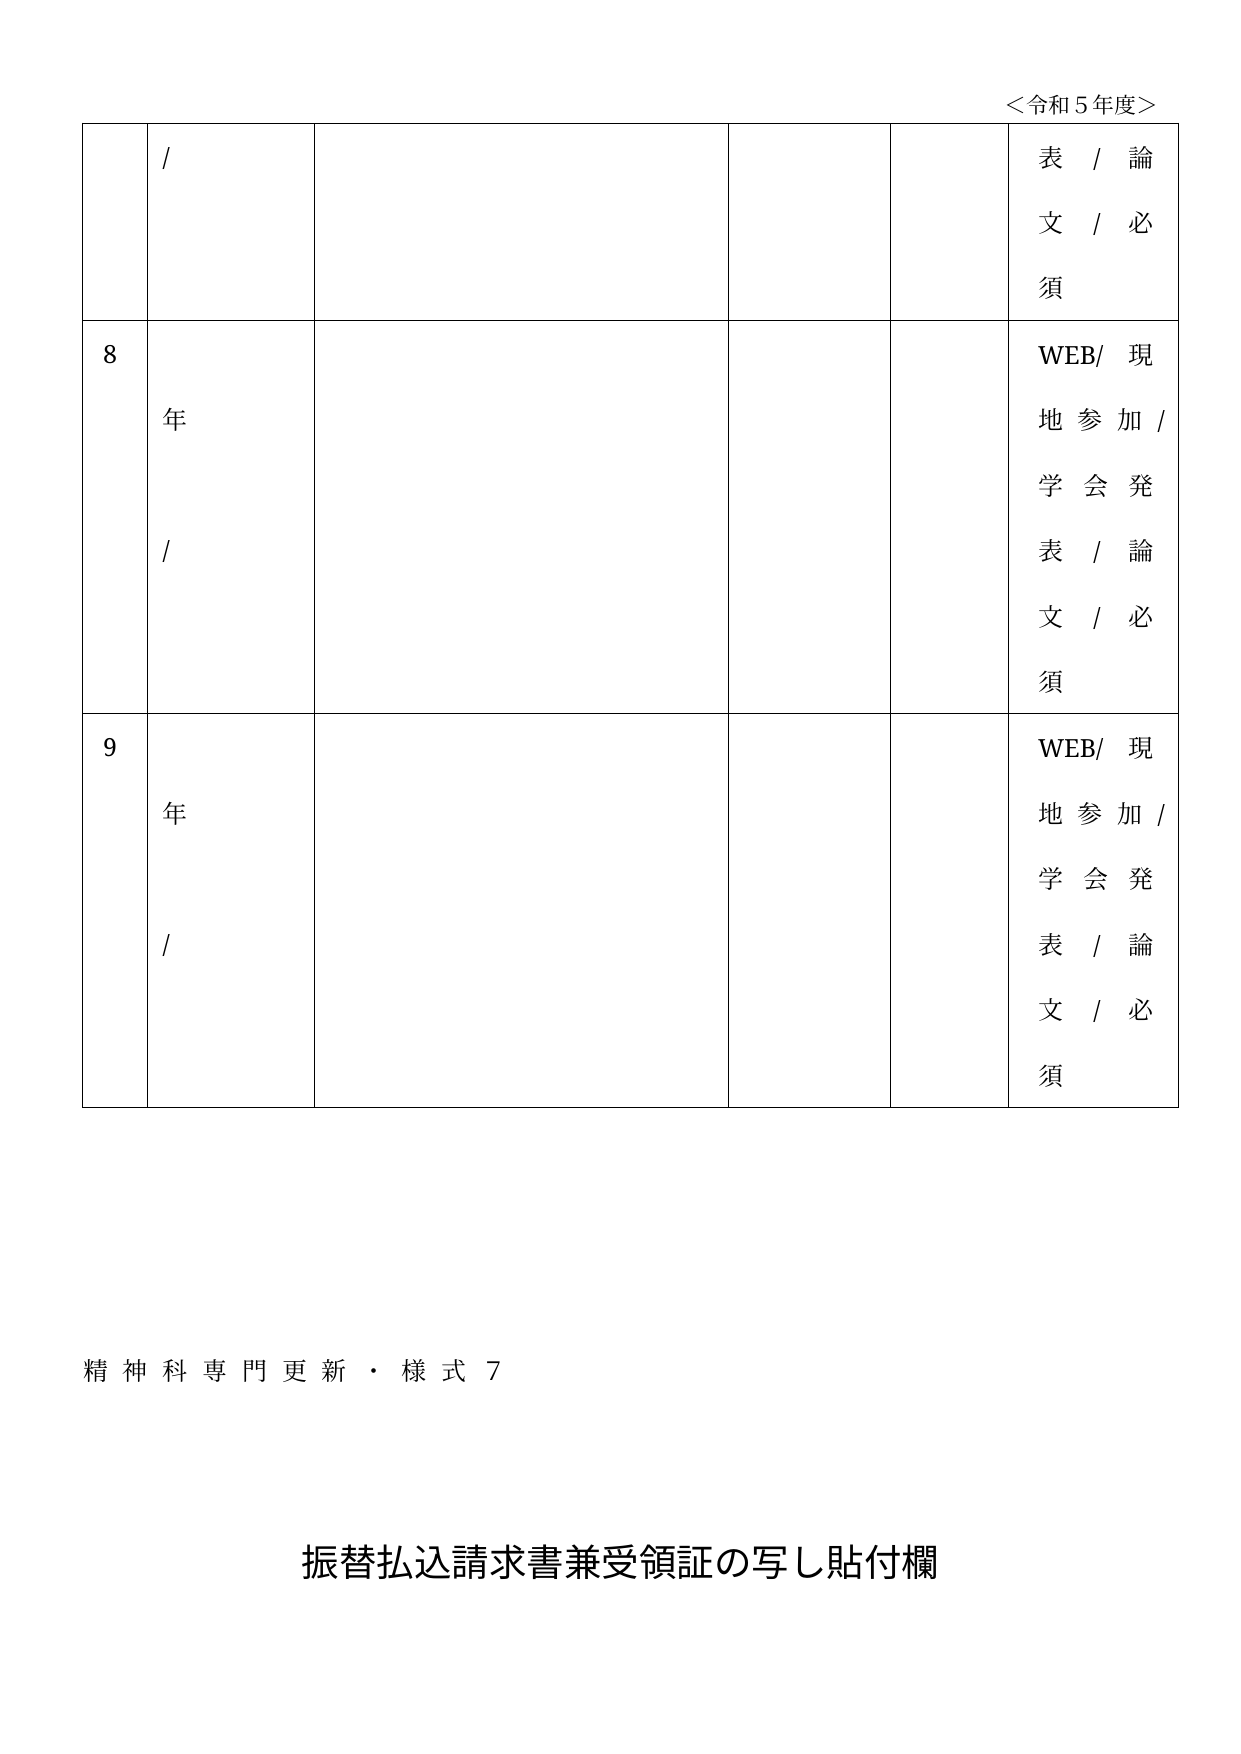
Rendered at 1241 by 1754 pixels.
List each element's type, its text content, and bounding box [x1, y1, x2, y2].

text 振替払込請求書兼受領証の写し貼付欄 [83, 1533, 1157, 1587]
table_cell [315, 124, 728, 320]
text 精神科専門更新・様式７ [83, 1337, 1157, 1402]
table_cell WEB/現地参加/学会発表/論文/必須 [1009, 321, 1178, 713]
table_cell [729, 714, 890, 1107]
table_cell 9 [83, 714, 147, 1107]
table_cell [315, 321, 728, 713]
table_cell 年 / [148, 124, 314, 320]
table_cell 年 / [148, 714, 314, 1107]
table_cell [891, 714, 1008, 1107]
table_cell [315, 714, 728, 1107]
table_cell 8 [83, 321, 147, 713]
table_cell [729, 124, 890, 320]
table_cell WEB/現地参加/学会発表/論文/必須 [1009, 124, 1178, 320]
table_cell 7 [83, 124, 147, 320]
table_cell WEB/現地参加/学会発表/論文/必須 [1009, 714, 1178, 1107]
table_cell [729, 321, 890, 713]
table_cell 年 / [148, 321, 314, 713]
table_cell [891, 321, 1008, 713]
table_cell [891, 124, 1008, 320]
